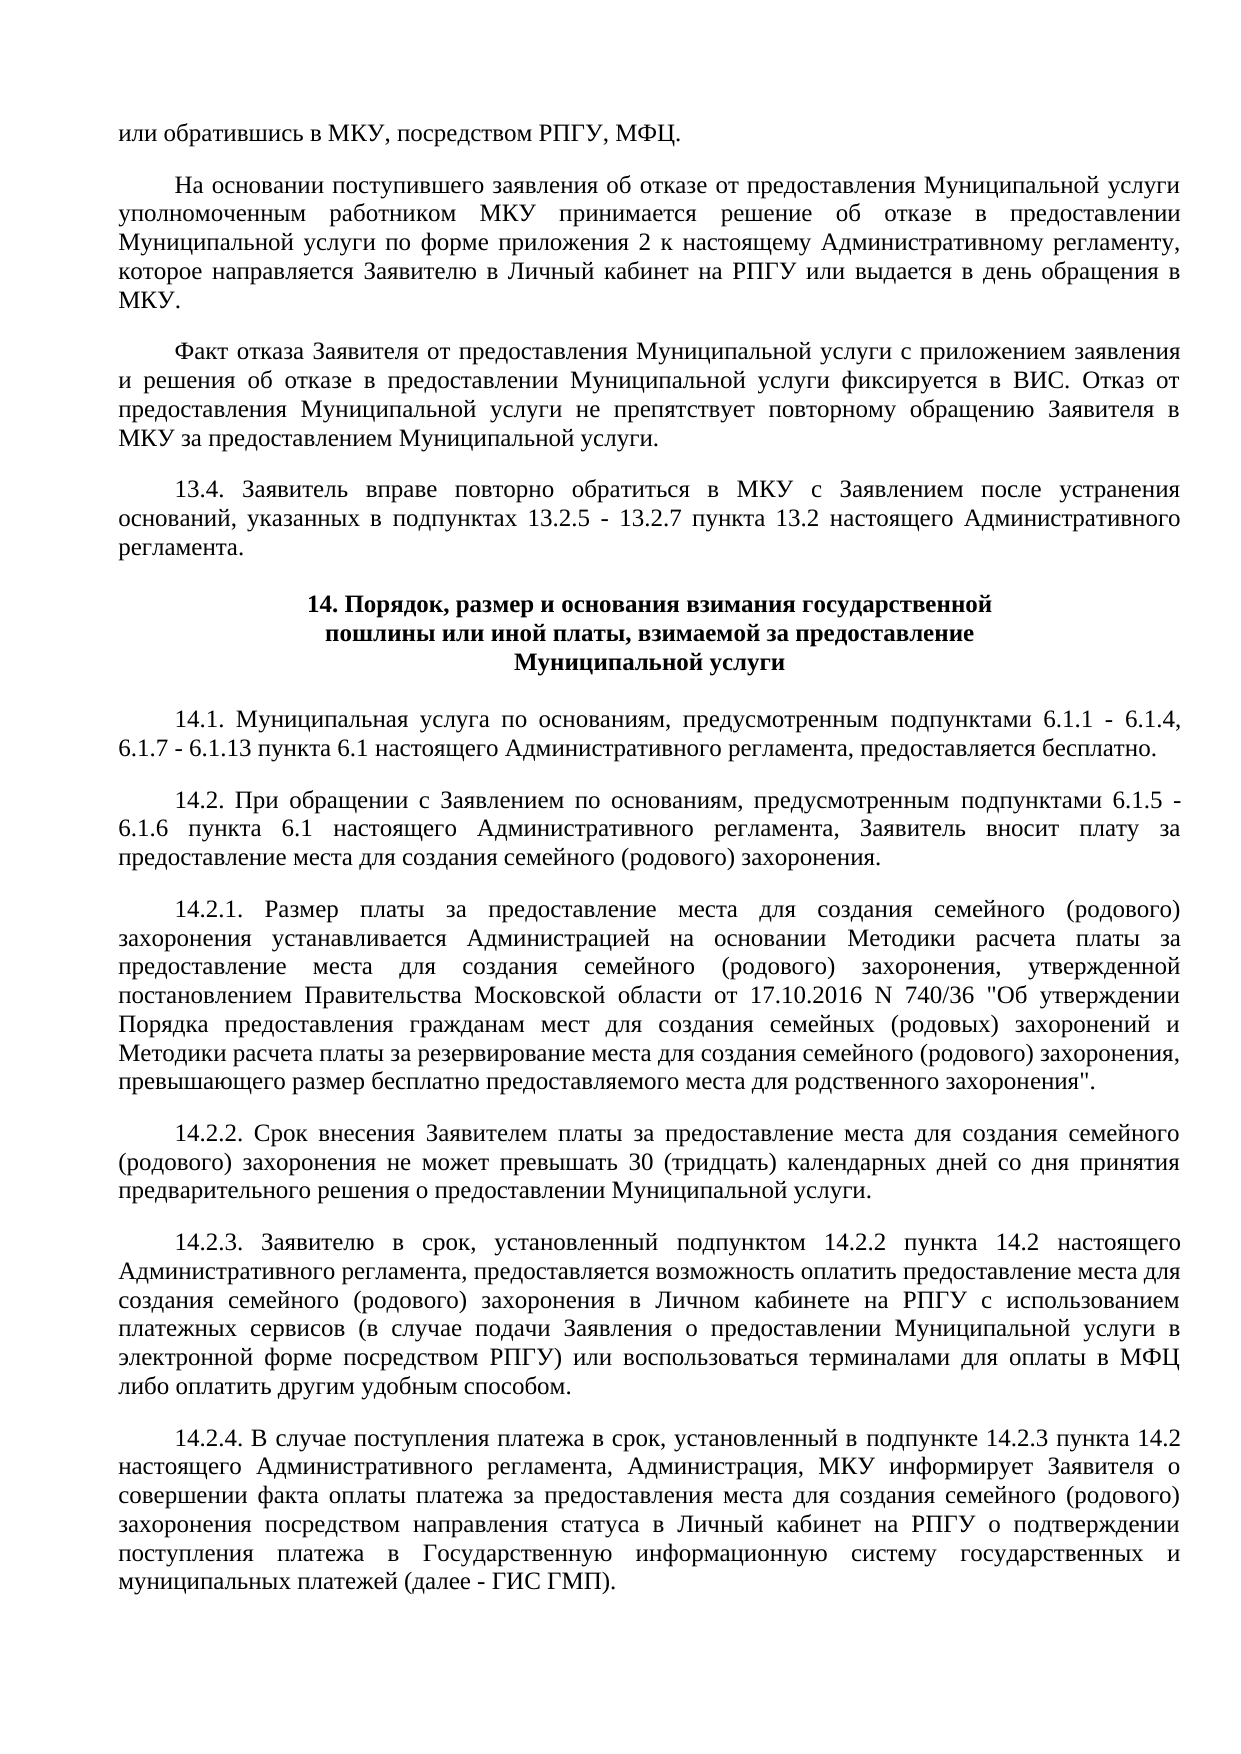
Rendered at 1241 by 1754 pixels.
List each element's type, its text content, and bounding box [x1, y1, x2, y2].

title Муниципальной услуги [118, 647, 1181, 676]
text 14.1. Муниципальная услуга по основаниям, предусмотренным подпунктами 6.1.1 - 6.1.4, 6.1.7 - 6.1.13 пункта 6.1 настоящего Административного регламента, предоставляется бесплатно. [118, 704, 1181, 762]
text 13.4. Заявитель вправе повторно обратиться в МКУ с Заявлением после устранения оснований, указанных в подпунктах 13.2.5 - 13.2.7 пункта 13.2 настоящего Административного регламента. [118, 474, 1181, 561]
text На основании поступившего заявления об отказе от предоставления Муниципальной услуги уполномоченным работником МКУ принимается решение об отказе в предоставлении Муниципальной услуги по форме приложения 2 к настоящему Административному регламенту, которое направляется Заявителю в Личный кабинет на РПГУ или выдается в день обращения в МКУ. [118, 170, 1181, 313]
text 14.2.4. В случае поступления платежа в срок, установленный в подпункте 14.2.3 пункта 14.2 настоящего Административного регламента, Администрация, МКУ информирует Заявителя о совершении факта оплаты платежа за предоставления места для создания семейного (родового) захоронения посредством направления статуса в Личный кабинет на РПГУ о подтверждении поступления платежа в Государственную информационную систему государственных и муниципальных платежей (далее - ГИС ГМП). [118, 1423, 1181, 1595]
text 14.2.1. Размер платы за предоставление места для создания семейного (родового) захоронения устанавливается Администрацией на основании Методики расчета платы за предоставление места для создания семейного (родового) захоронения, утвержденной постановлением Правительства Московской области от 17.10.2016 N 740/36 "Об утверждении Порядка предоставления гражданам мест для создания семейных (родовых) захоронений и Методики расчета платы за резервирование места для создания семейного (родового) захоронения, превышающего размер бесплатно предоставляемого места для родственного захоронения". [118, 894, 1181, 1095]
text 14.2. При обращении с Заявлением по основаниям, предусмотренным подпунктами 6.1.5 - 6.1.6 пункта 6.1 настоящего Административного регламента, Заявитель вносит плату за предоставление места для создания семейного (родового) захоронения. [118, 785, 1181, 871]
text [118, 118, 1181, 147]
text Факт отказа Заявителя от предоставления Муниципальной услуги с приложением заявления и решения об отказе в предоставлении Муниципальной услуги фиксируется в ВИС. Отказ от предоставления Муниципальной услуги не препятствует повторному обращению Заявителя в МКУ за предоставлением Муниципальной услуги. [118, 336, 1181, 451]
text 14.2.3. Заявителю в срок, установленный подпунктом 14.2.2 пункта 14.2 настоящего Административного регламента, предоставляется возможность оплатить предоставление места для создания семейного (родового) захоронения в Личном кабинете на РПГУ с использованием платежных сервисов (в случае подачи Заявления о предоставлении Муниципальной услуги в электронной форме посредством РПГУ) или воспользоваться терминалами для оплаты в МФЦ либо оплатить другим удобным способом. [118, 1227, 1181, 1400]
title 14. Порядок, размер и основания взимания государственной [118, 589, 1181, 618]
title пошлины или иной платы, взимаемой за предоставление [118, 618, 1181, 647]
text 14.2.2. Срок внесения Заявителем платы за предоставление места для создания семейного (родового) захоронения не может превышать 30 (тридцать) календарных дней со дня принятия предварительного решения о предоставлении Муниципальной услуги. [118, 1118, 1181, 1204]
